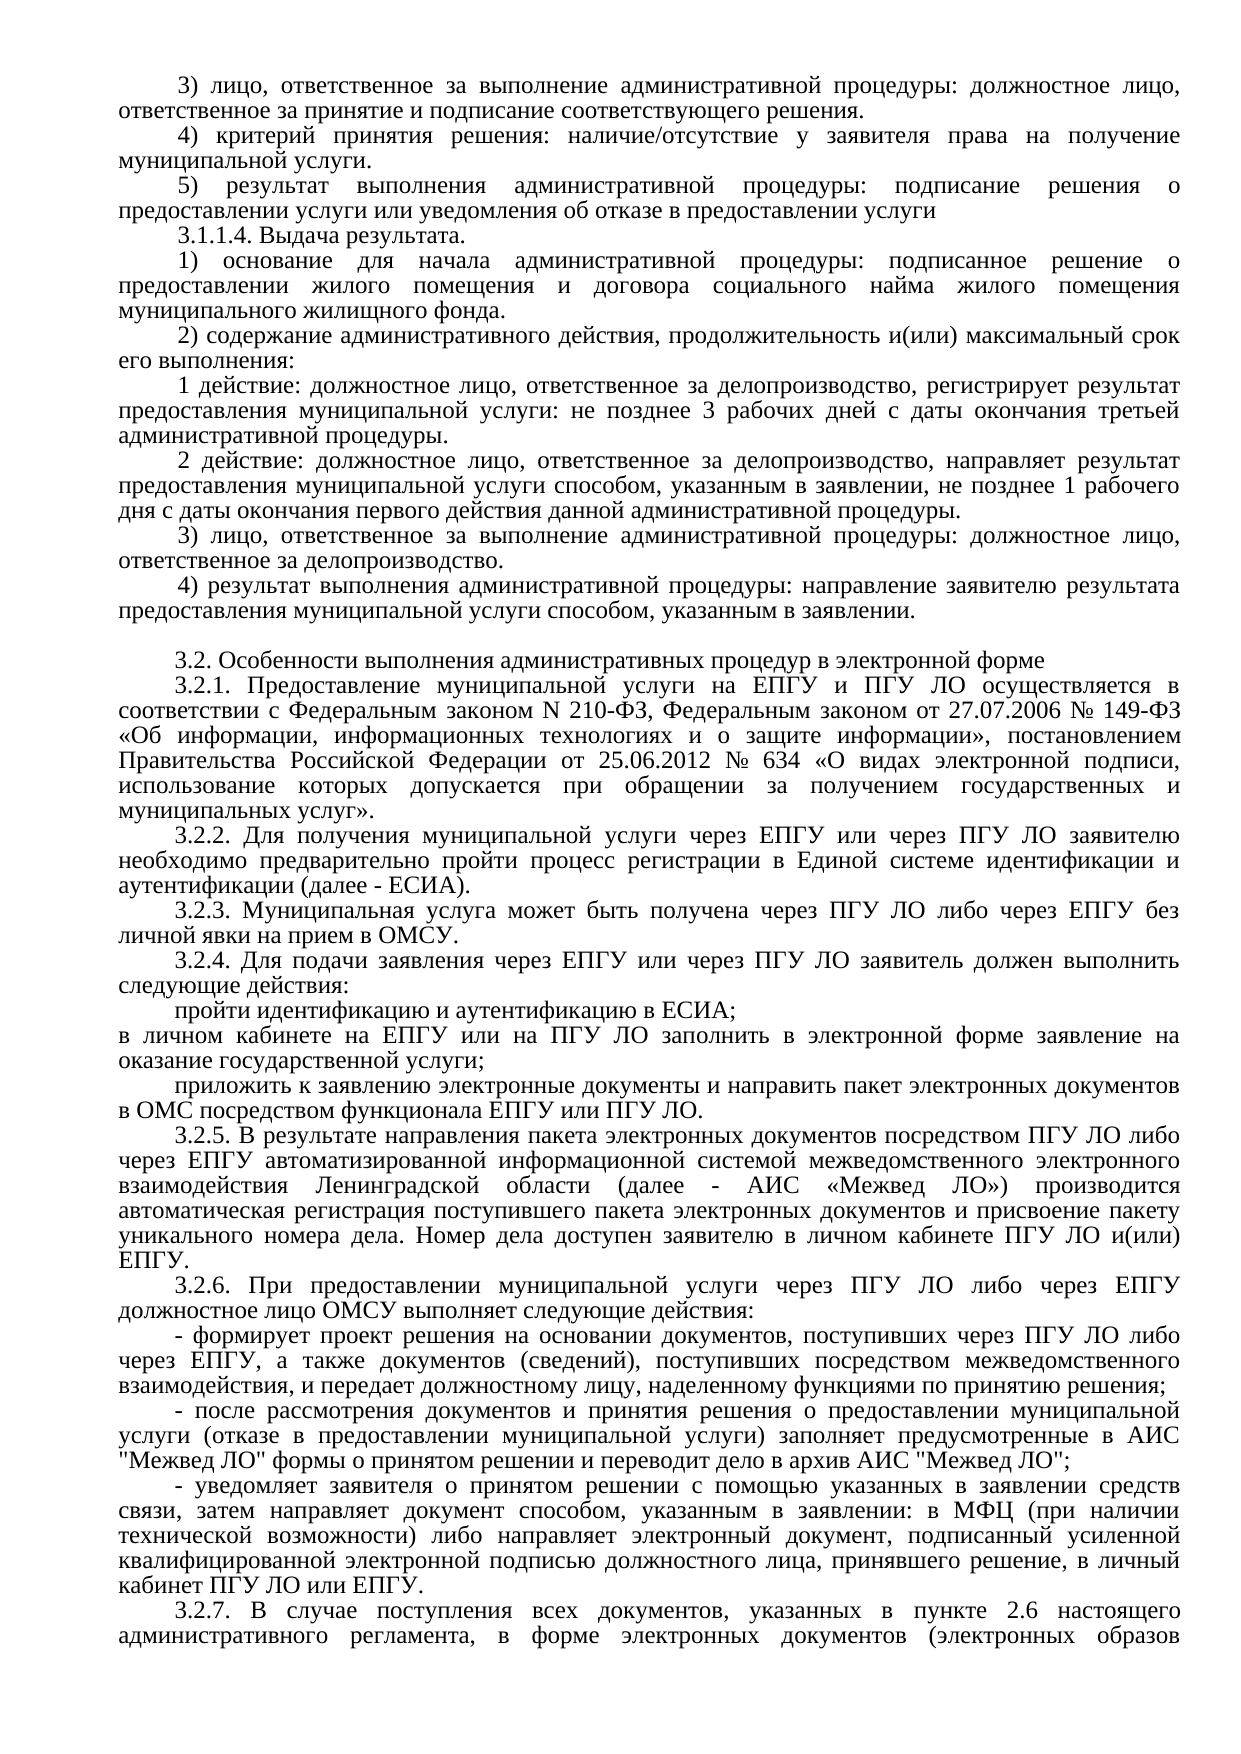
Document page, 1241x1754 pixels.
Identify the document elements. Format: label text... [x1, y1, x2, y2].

text 5) результат выполнения административной процедуры: подписание решения о предоставлении услуги или уведомления об отказе в предоставлении услуги [118, 174, 1181, 224]
text 4) результат выполнения административной процедуры: направление заявителю результата предоставления муниципальной услуги способом, указанным в заявлении. [118, 574, 1181, 624]
text 2) содержание административного действия, продолжительность и(или) максимальный срок его выполнения: [118, 324, 1181, 374]
text пройти идентификацию и аутентификацию в ЕСИА; [118, 999, 1181, 1024]
text 3.2.4. Для подачи заявления через ЕПГУ или через ПГУ ЛО заявитель должен выполнить следующие действия: [118, 949, 1181, 999]
text - после рассмотрения документов и принятия решения о предоставлении муниципальной услуги (отказе в предоставлении муниципальной услуги) заполняет предусмотренные в АИС "Межвед ЛО" формы о принятом решении и переводит дело в архив АИС "Межвед ЛО"; [118, 1399, 1181, 1474]
text 3.1.1.4. Выдача результата. [118, 224, 1181, 249]
text 3.2.2. Для получения муниципальной услуги через ЕПГУ или через ПГУ ЛО заявителю необходимо предварительно пройти процесс регистрации в Единой системе идентификации и аутентификации (далее - ЕСИА). [118, 824, 1181, 899]
text 3.2.1. Предоставление муниципальной услуги на ЕПГУ и ПГУ ЛО осуществляется в соответствии с Федеральным законом N 210-ФЗ, Федеральным законом от 27.07.2006 № 149-ФЗ «Об информации, информационных технологиях и о защите информации», постановлением Правительства Российской Федерации от 25.06.2012 № 634 «О видах электронной подписи, использование которых допускается при обращении за получением государственных и муниципальных услуг». [118, 674, 1181, 824]
text в личном кабинете на ЕПГУ или на ПГУ ЛО заполнить в электронной форме заявление на оказание государственной услуги; [118, 1024, 1181, 1074]
text 3.2.3. Муниципальная услуга может быть получена через ПГУ ЛО либо через ЕПГУ без личной явки на прием в ОМСУ. [118, 899, 1181, 949]
text приложить к заявлению электронные документы и направить пакет электронных документов в ОМС посредством функционала ЕПГУ или ПГУ ЛО. [118, 1074, 1181, 1124]
text - уведомляет заявителя о принятом решении с помощью указанных в заявлении средств связи, затем направляет документ способом, указанным в заявлении: в МФЦ (при наличии технической возможности) либо направляет электронный документ, подписанный усиленной квалифицированной электронной подписью должностного лица, принявшего решение, в личный кабинет ПГУ ЛО или ЕПГУ. [118, 1474, 1181, 1599]
text 2 действие: должностное лицо, ответственное за делопроизводство, направляет результат предоставления муниципальной услуги способом, указанным в заявлении, не позднее 1 рабочего дня с даты окончания первого действия данной административной процедуры. [118, 449, 1181, 524]
text 3.2.6. При предоставлении муниципальной услуги через ПГУ ЛО либо через ЕПГУ должностное лицо ОМСУ выполняет следующие действия: [118, 1274, 1181, 1324]
text 1) основание для начала административной процедуры: подписанное решение о предоставлении жилого помещения и договора социального найма жилого помещения муниципального жилищного фонда. [118, 249, 1181, 324]
text 3.2.5. В результате направления пакета электронных документов посредством ПГУ ЛО либо через ЕПГУ автоматизированной информационной системой межведомственного электронного взаимодействия Ленинградской области (далее - АИС «Межвед ЛО») производится автоматическая регистрация поступившего пакета электронных документов и присвоение пакету уникального номера дела. Номер дела доступен заявителю в личном кабинете ПГУ ЛО и(или) ЕПГУ. [118, 1124, 1181, 1274]
text 3.2. Особенности выполнения административных процедур в электронной форме [118, 649, 1181, 674]
text 1 действие: должностное лицо, ответственное за делопроизводство, регистрирует результат предоставления муниципальной услуги: не позднее 3 рабочих дней с даты окончания третьей административной процедуры. [118, 374, 1181, 449]
text 3) лицо, ответственное за выполнение административной процедуры: должностное лицо, ответственное за принятие и подписание соответствующего решения. [118, 74, 1181, 124]
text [118, 1599, 1181, 1649]
text 3) лицо, ответственное за выполнение административной процедуры: должностное лицо, ответственное за делопроизводство. [118, 524, 1181, 574]
text 4) критерий принятия решения: наличие/отсутствие у заявителя права на получение муниципальной услуги. [118, 124, 1181, 174]
text - формирует проект решения на основании документов, поступивших через ПГУ ЛО либо через ЕПГУ, а также документов (сведений), поступивших посредством межведомственного взаимодействия, и передает должностному лицу, наделенному функциями по принятию решения; [118, 1324, 1181, 1399]
